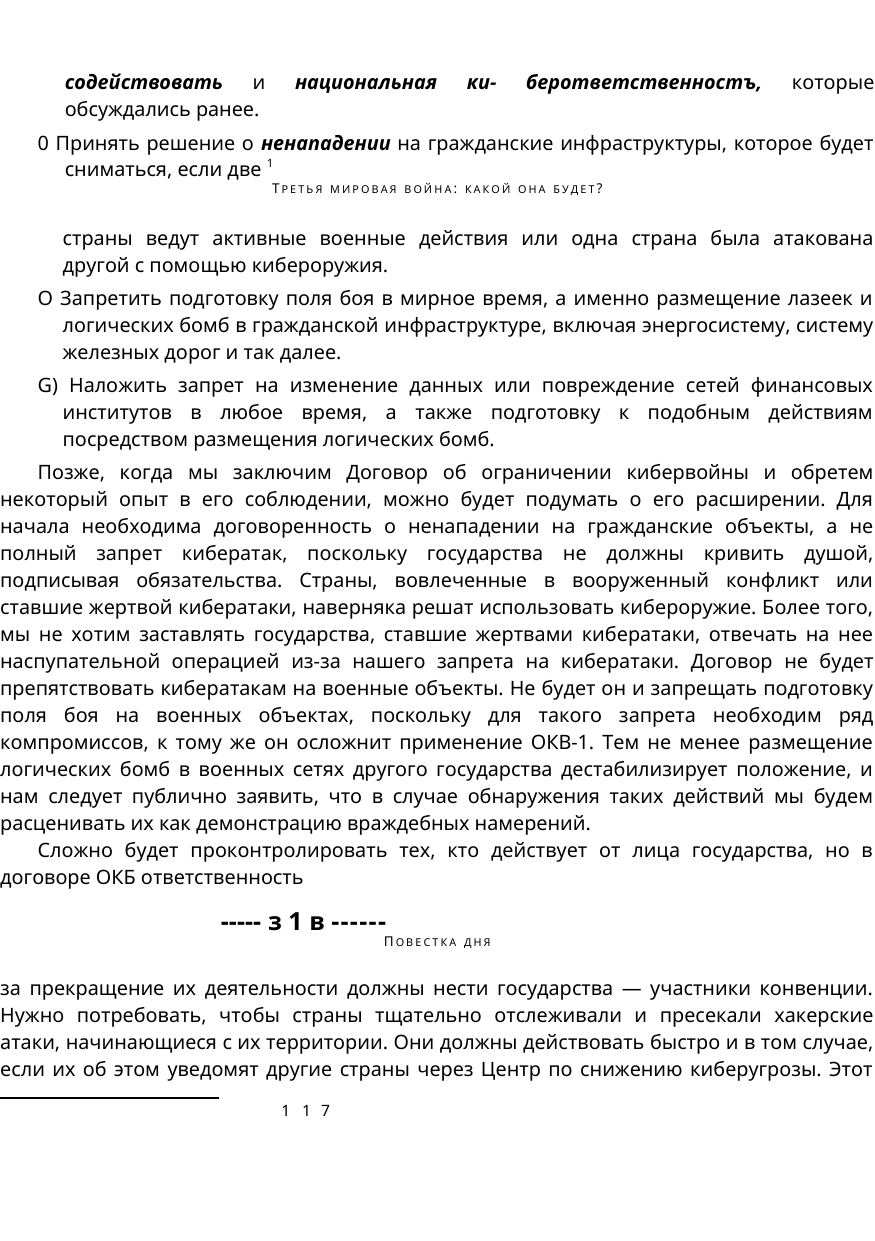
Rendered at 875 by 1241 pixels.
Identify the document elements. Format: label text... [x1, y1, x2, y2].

text О Запретить подготовку поля боя в мирное время, а именно размещение лазеек и логических бомб в гражданской инфраструктуре, включая энергосистему, систему железных дорог и так далее. [37, 284, 874, 365]
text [0, 974, 874, 1082]
text Позже, когда мы заключим Договор об ограничении кибервойны и обретем некоторый опыт в его соблюдении, можно будет подумать о его расширении. Для начала необходима договоренность о ненападении на гражданские объекты, а не полный запрет кибератак, поскольку государства не должны кривить душой, подписывая обязательства. Страны, вовлеченные в вооруженный конфликт или ставшие жертвой кибератаки, наверняка решат использовать кибероружие. Более того, мы не хотим заставлять государства, ставшие жертвами кибератаки, отвечать на нее наспупательной операцией из-за нашего запрета на кибератаки. Договор не будет препятствовать кибератакам на военные объекты. Не будет он и запрещать подготовку поля боя на военных объектах, поскольку для такого запрета необходим ряд компромиссов, к тому же он осложнит применение ОКВ-1. Тем не менее размещение логических бомб в военных сетях другого государства дестабилизирует положение, и нам следует публично заявить, что в случае обнаружения таких действий мы будем расценивать их как демонстрацию враждебных намерений. [0, 458, 874, 836]
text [37, 68, 874, 122]
text 0 Принять решение о ненападении на гражданские инфраструктуры, которое будет сниматься, если две [37, 128, 874, 182]
text Третья мировая война: какой она будет? [0, 182, 874, 196]
text G) Наложить запрет на изменение данных или повреждение сетей финансовых институтов в любое время, а также подготовку к подобным действиям посредством размещения логических бомб. [37, 371, 874, 452]
text Сложно будет проконтролировать тех, кто действует от лица государства, но в договоре ОКБ ответственность [0, 836, 874, 890]
text страны ведут активные военные действия или одна страна была атакована другой с помощью кибероружия. [62, 223, 874, 277]
text з 1 в [221, 910, 874, 935]
text Повестка дня [0, 935, 874, 949]
